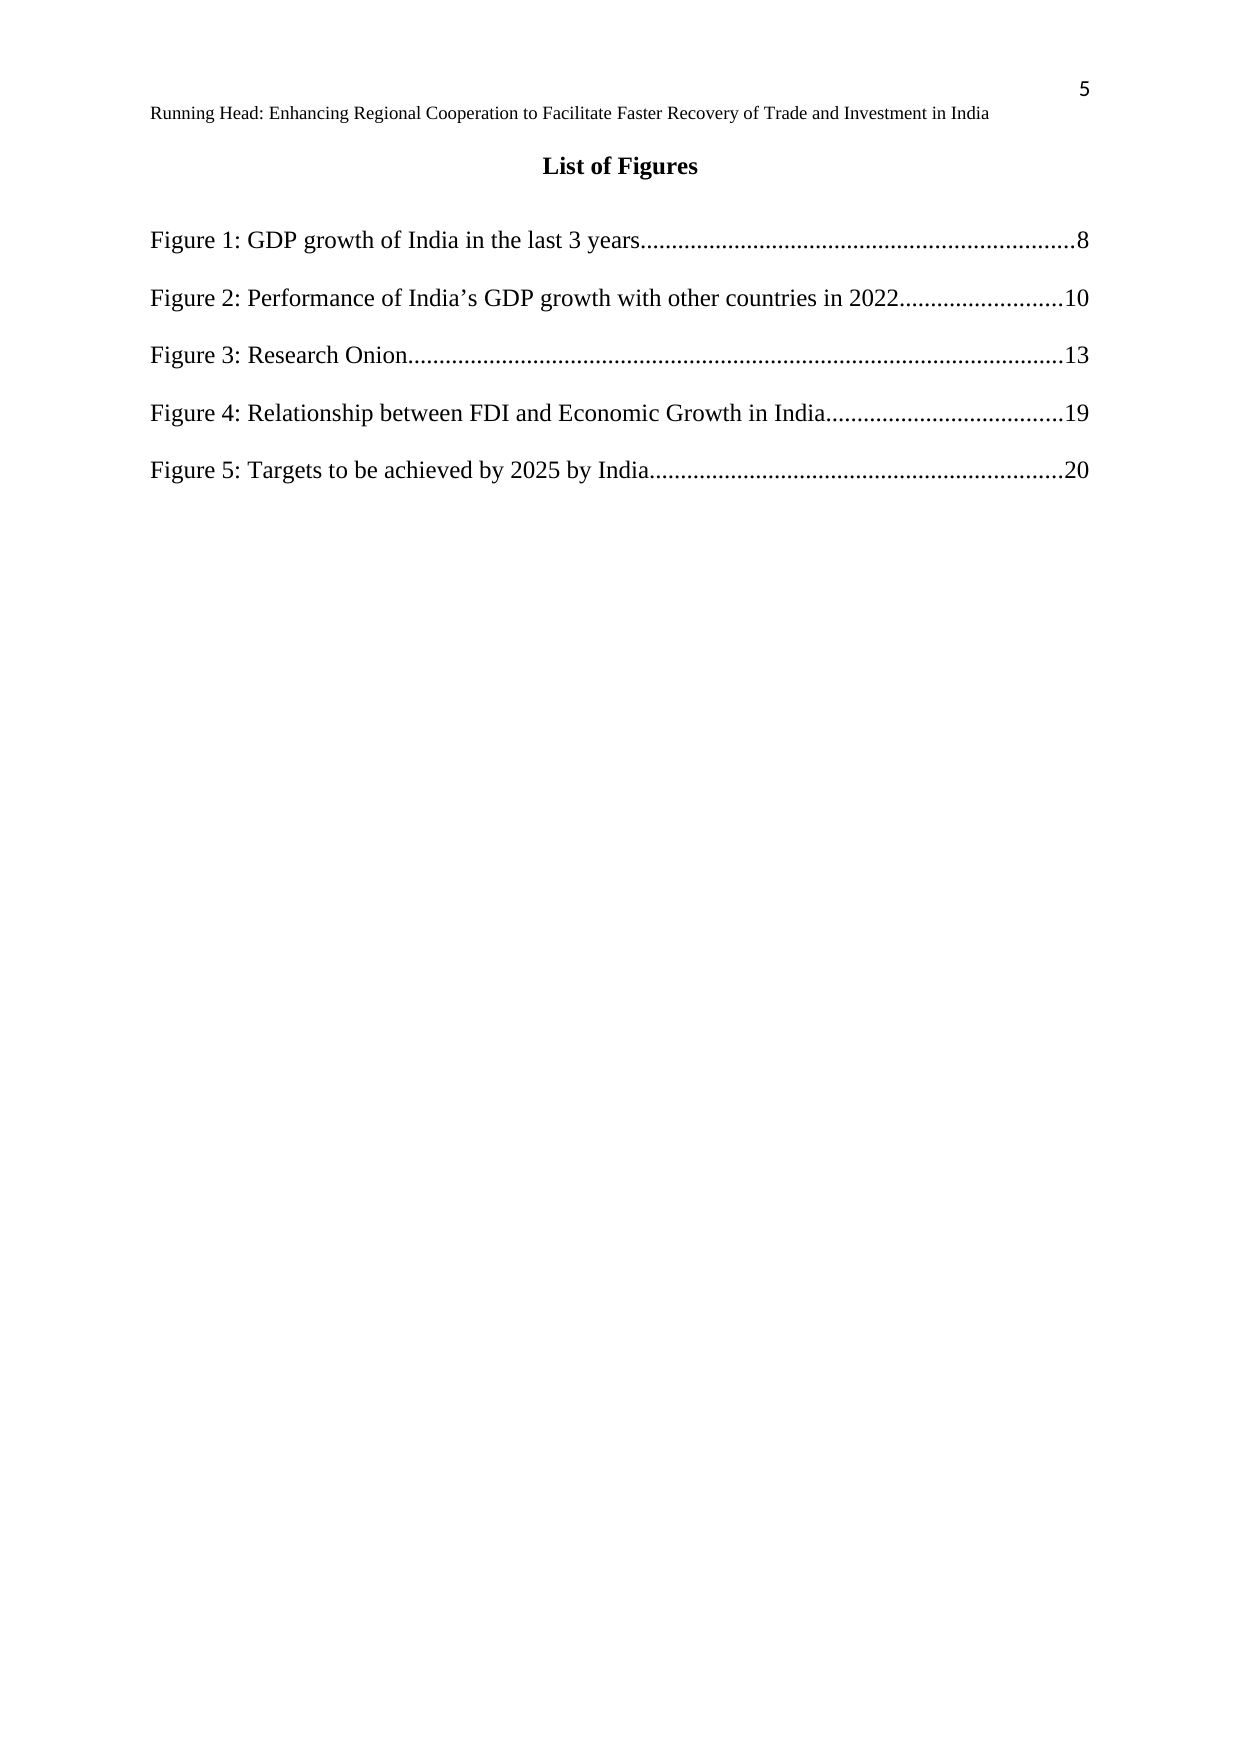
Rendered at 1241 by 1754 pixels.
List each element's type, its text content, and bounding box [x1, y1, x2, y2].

text Figure 5: Targets to be achieved by 2025 by India 20 [150, 456, 1090, 484]
text Figure 4: Relationship between FDI and Economic Growth in India 19 [150, 398, 1090, 427]
text Figure 3: Research Onion 13 [150, 341, 1090, 369]
text Figure 2: Performance of India’s GDP growth with other countries in 2022. 10 [150, 283, 1090, 312]
text List of Figures [150, 151, 1090, 180]
text Figure 1: GDP growth of India in the last 3 years. 8 [150, 226, 1090, 254]
